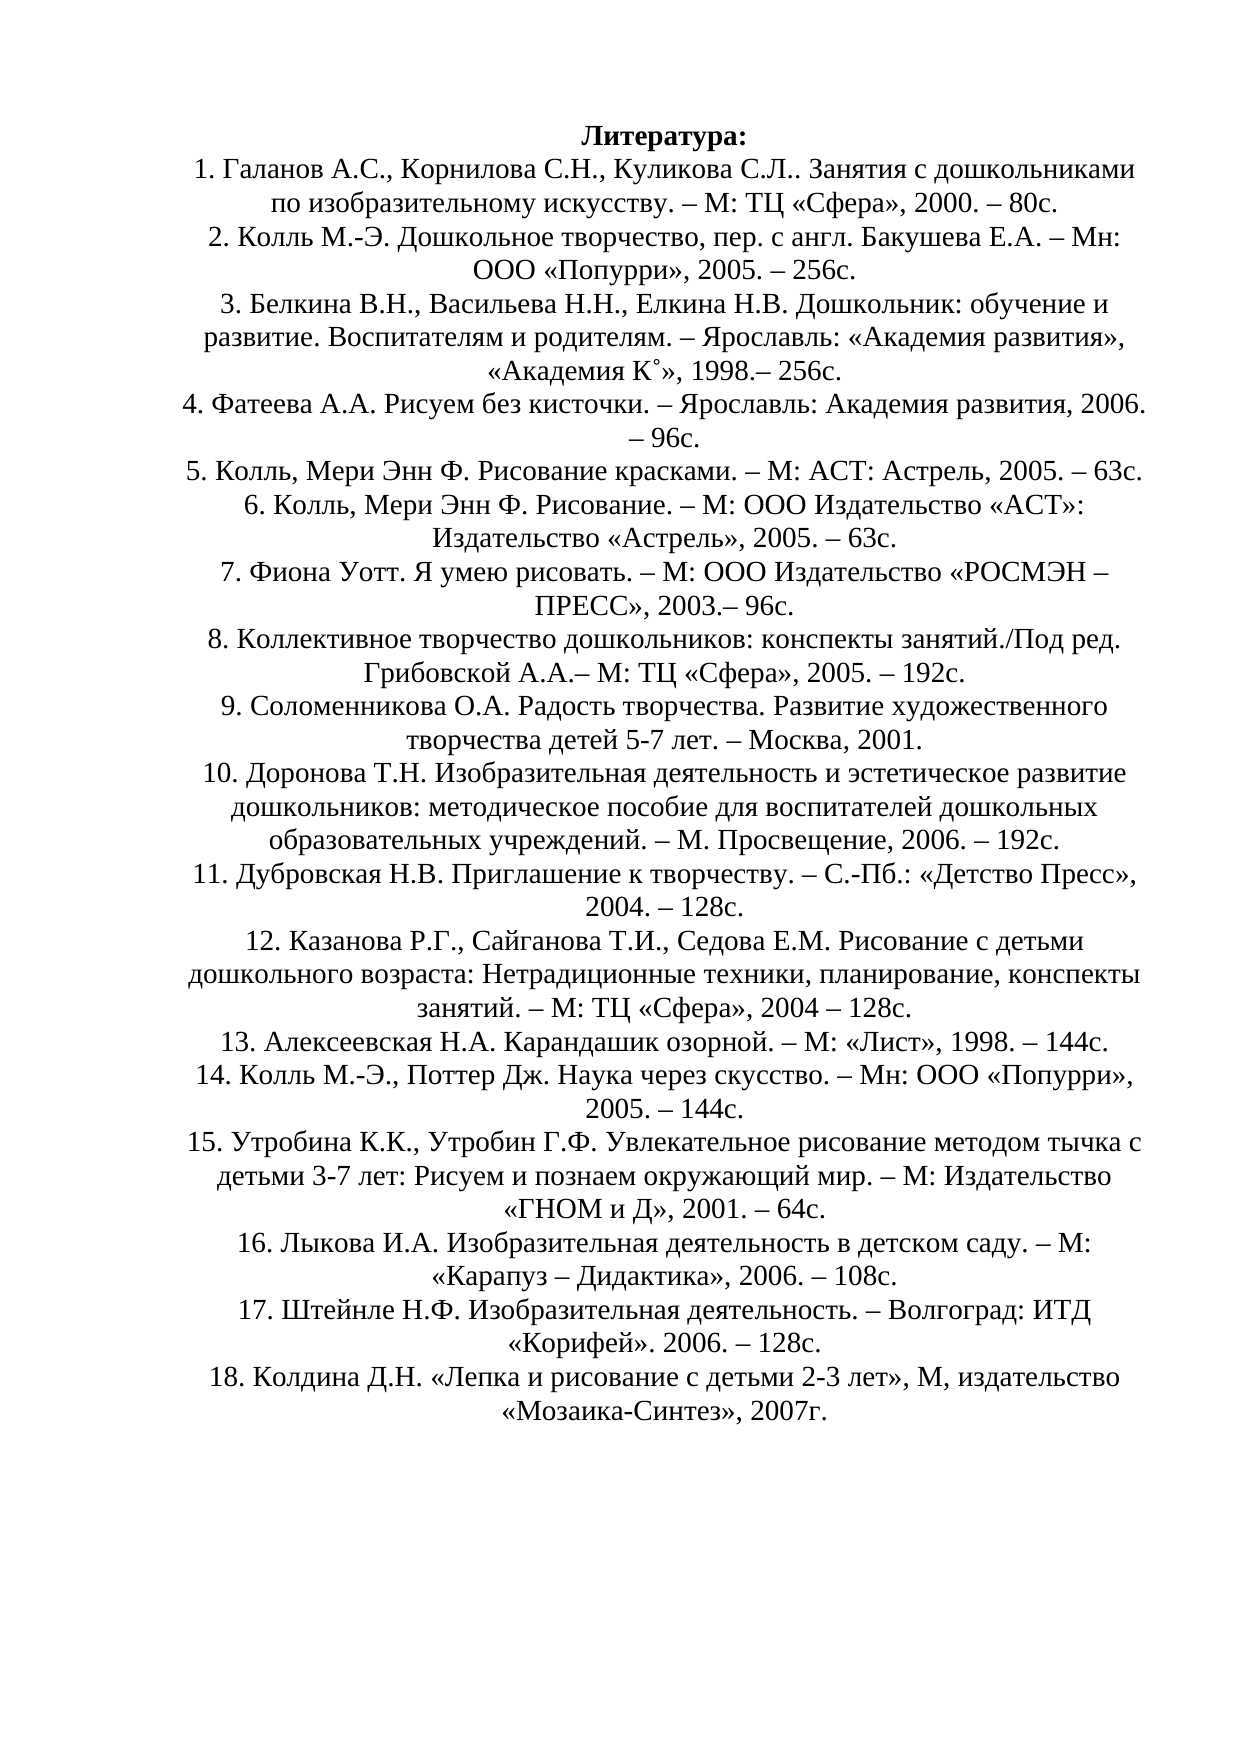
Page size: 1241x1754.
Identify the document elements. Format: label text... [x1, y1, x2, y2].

text 1. Галанов А.С., Корнилова С.Н., Куликова С.Л.. Занятия с дошкольниками по изобразительному искусству. – М: ТЦ «Сфера», 2000. – 80с. [177, 152, 1152, 219]
text 13. Алексеевская Н.А. Карандашик озорной. – М: «Лист», 1998. – 144с. [177, 1024, 1152, 1057]
text 5. Колль, Мери Энн Ф. Рисование красками. – М: АСТ: Астрель, 2005. – 63с. [177, 453, 1152, 487]
text 3. Белкина В.Н., Васильева Н.Н., Елкина Н.В. Дошкольник: обучение и развитие. Воспитателям и родителям. – Ярославль: «Академия развития», «Академия К˚», 1998.– 256с. [177, 286, 1152, 386]
text 8. Коллективное творчество дошкольников: конспекты занятий./Под ред. Грибовской А.А.– М: ТЦ «Сфера», 2005. – 192с. [177, 621, 1152, 688]
text 10. Доронова Т.Н. Изобразительная деятельность и эстетическое развитие дошкольников: методическое пособие для воспитателей дошкольных образовательных учреждений. – М. Просвещение, 2006. – 192с. [177, 755, 1152, 856]
text 14. Колль М.-Э., Поттер Дж. Наука через скусство. – Мн: ООО «Попурри», 2005. – 144с. [177, 1057, 1152, 1124]
text 15. Утробина К.К., Утробин Г.Ф. Увлекательное рисование методом тычка с детьми 3-7 лет: Рисуем и познаем окружающий мир. – М: Издательство «ГНОМ и Д», 2001. – 64с. [177, 1124, 1152, 1225]
text 18. Колдина Д.Н. «Лепка и рисование с детьми 2-3 лет», М, издательство «Мозаика-Синтез», 2007г. [177, 1359, 1152, 1426]
text 12. Казанова Р.Г., Сайганова Т.И., Седова Е.М. Рисование с детьми дошкольного возраста: Нетрадиционные техники, планирование, конспекты занятий. – М: ТЦ «Сфера», 2004 – 128с. [177, 923, 1152, 1024]
text 9. Соломенникова О.А. Радость творчества. Развитие художественного творчества детей 5-7 лет. – Москва, 2001. [177, 688, 1152, 755]
text 2. Колль М.-Э. Дошкольное творчество, пер. с англ. Бакушева Е.А. – Мн: ООО «Попурри», 2005. – 256с. [177, 219, 1152, 286]
text 6. Колль, Мери Энн Ф. Рисование. – М: ООО Издательство «АСТ»: Издательство «Астрель», 2005. – 63с. [177, 487, 1152, 554]
text 17. Штейнле Н.Ф. Изобразительная деятельность. – Волгоград: ИТД «Корифей». 2006. – 128с. [177, 1292, 1152, 1359]
text 7. Фиона Уотт. Я умею рисовать. – М: ООО Издательство «РОСМЭН – ПРЕСС», 2003.– 96с. [177, 554, 1152, 621]
text Литература: [177, 118, 1152, 152]
text 16. Лыкова И.А. Изобразительная деятельность в детском саду. – М: «Карапуз – Дидактика», 2006. – 108с. [177, 1225, 1152, 1292]
text 4. Фатеева А.А. Рисуем без кисточки. – Ярославль: Академия развития, 2006. – 96с. [177, 386, 1152, 453]
text 11. Дубровская Н.В. Приглашение к творчеству. – С.-Пб.: «Детство Пресс», 2004. – 128с. [177, 856, 1152, 923]
